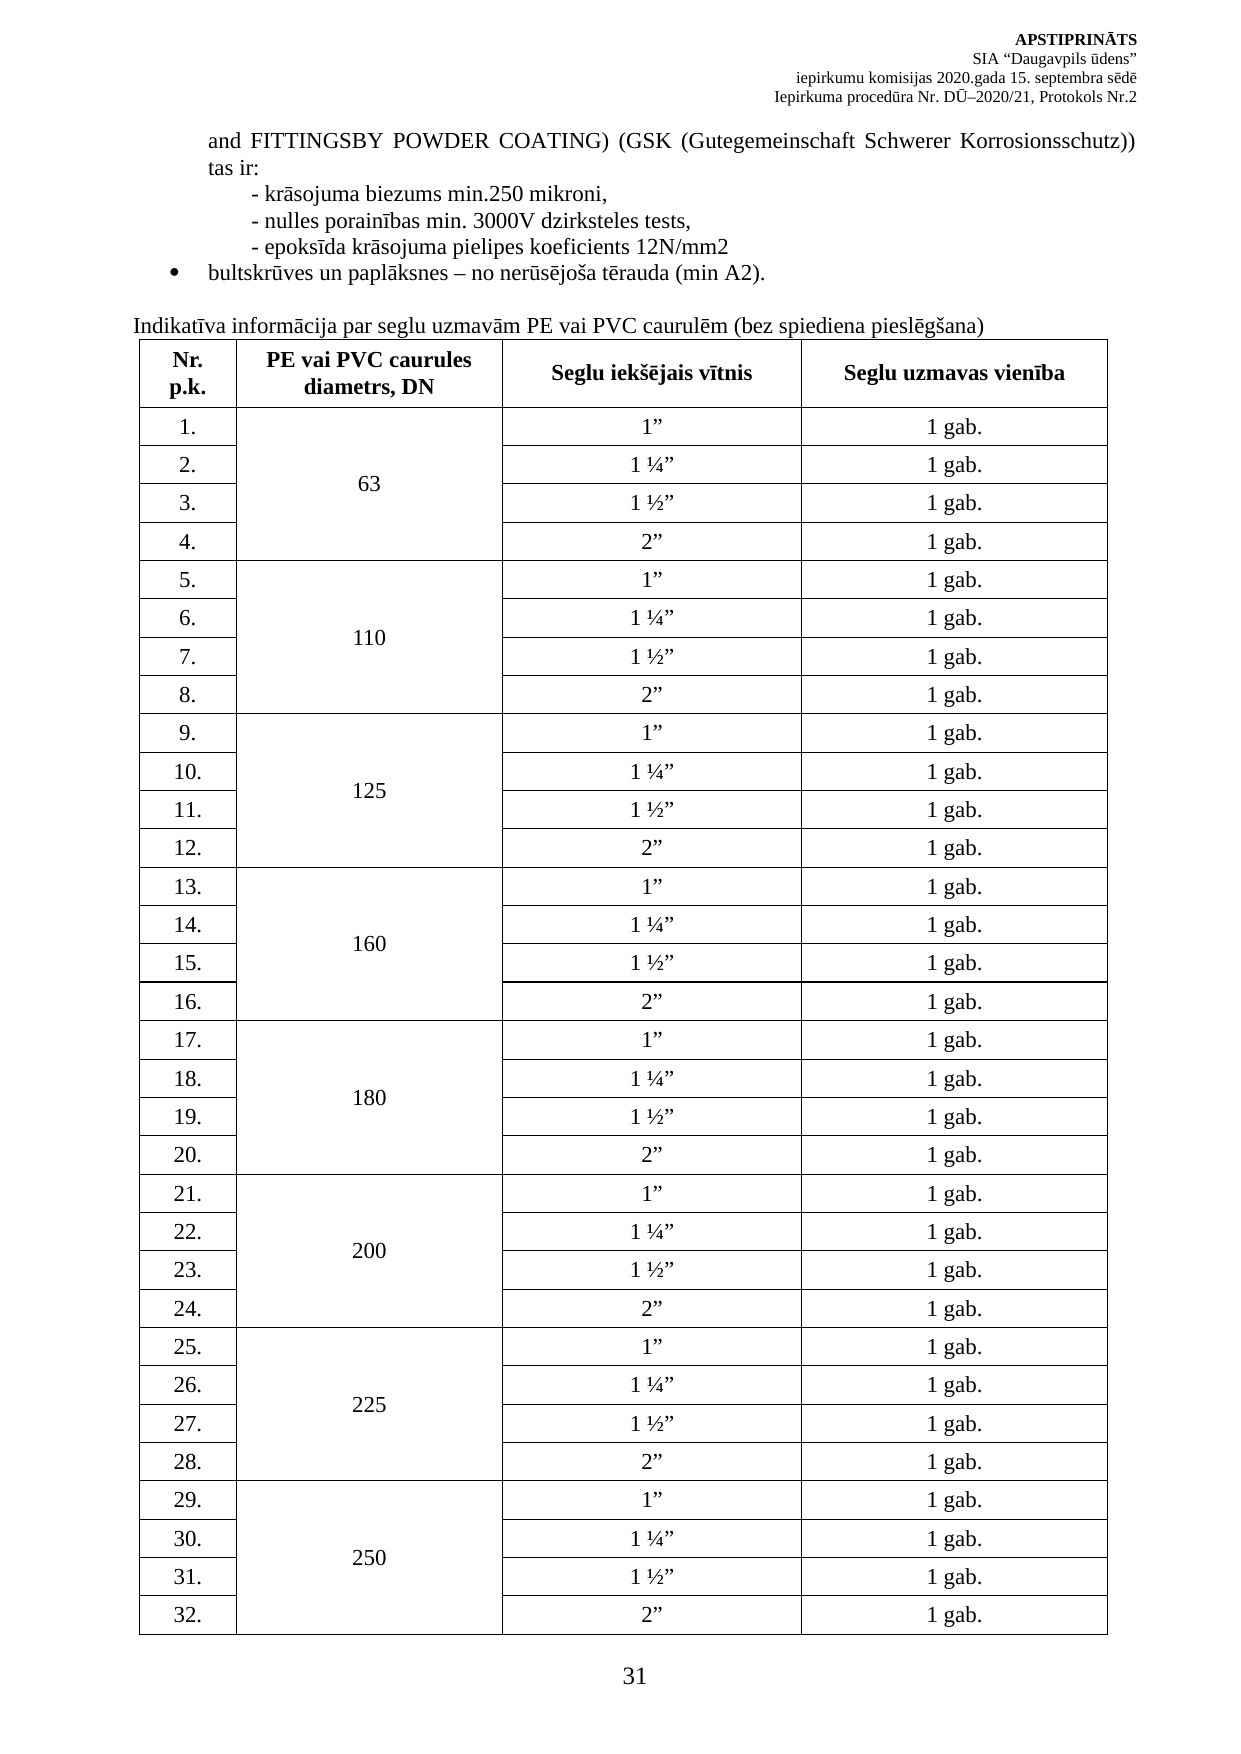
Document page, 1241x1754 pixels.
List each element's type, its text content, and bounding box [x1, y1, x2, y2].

table_cell 1 ½” [503, 1558, 801, 1595]
table_cell 19. [140, 1098, 236, 1135]
table_header Seglu iekšējais vītnis [503, 340, 801, 406]
table_cell 1 gab. [802, 714, 1107, 751]
table_cell 1 gab. [802, 1060, 1107, 1097]
table_cell 1” [503, 868, 801, 905]
table_cell 1” [503, 1328, 801, 1365]
table_cell 1 gab. [802, 1021, 1107, 1059]
table_cell 1” [503, 561, 801, 598]
table_cell 31. [140, 1558, 236, 1595]
table_cell 13. [140, 868, 236, 905]
table_cell 21. [140, 1175, 236, 1212]
table_cell 7. [140, 638, 236, 675]
table_cell 8. [140, 676, 236, 713]
table_cell 24. [140, 1290, 236, 1327]
table_cell 1 gab. [802, 1481, 1107, 1519]
table_cell 1 gab. [802, 1443, 1107, 1480]
table_cell 160 [237, 868, 502, 1020]
table_cell 26. [140, 1366, 236, 1404]
table_cell 250 [237, 1481, 502, 1634]
table_cell 1 gab. [802, 906, 1107, 943]
table_cell 2” [503, 983, 801, 1020]
table_cell 30. [140, 1520, 236, 1557]
table_cell 1” [503, 1481, 801, 1519]
table_cell 1 gab. [802, 753, 1107, 790]
table_cell 1” [503, 408, 801, 445]
text Indikatīva informācija par seglu uzmavām PE vai PVC caurulēm (bez spiediena pieslēgšana) [133, 312, 1137, 338]
table_cell 1 ¼” [503, 599, 801, 636]
table_header PE vai PVC caurules diametrs, DN [237, 340, 502, 406]
table_cell 1 gab. [802, 599, 1107, 636]
table_cell 1 ¼” [503, 1213, 801, 1250]
table_cell 1 gab. [802, 1290, 1107, 1327]
table_cell 1 gab. [802, 1558, 1107, 1595]
table_cell 28. [140, 1443, 236, 1480]
table_cell 6. [140, 599, 236, 636]
table_cell 23. [140, 1251, 236, 1289]
table_cell 1” [503, 1175, 801, 1212]
table_cell 18. [140, 1060, 236, 1097]
table_cell 29. [140, 1481, 236, 1519]
table_cell 1 ½” [503, 484, 801, 521]
table_cell 5. [140, 561, 236, 598]
table_cell 1 gab. [802, 484, 1107, 521]
table_cell 1 ½” [503, 944, 801, 981]
table_cell 1 gab. [802, 829, 1107, 866]
table_cell 125 [237, 714, 502, 866]
table_cell 1 gab. [802, 1175, 1107, 1212]
table_cell 1 ½” [503, 1251, 801, 1289]
table_cell 200 [237, 1175, 502, 1327]
table_cell 25. [140, 1328, 236, 1365]
table_cell 1 gab. [802, 1328, 1107, 1365]
table_cell 9. [140, 714, 236, 751]
table_cell 1 gab. [802, 1405, 1107, 1442]
table_cell 2” [503, 676, 801, 713]
table_cell 10. [140, 753, 236, 790]
table_cell 1 gab. [802, 561, 1107, 598]
table_header Seglu uzmavas vienība [802, 340, 1107, 406]
table_cell 1 ¼” [503, 446, 801, 483]
list bultskrūves un paplāksnes – no nerūsējoša tērauda (min A2). [170, 259, 1137, 286]
table_cell 2” [503, 1443, 801, 1480]
table_cell 2” [503, 523, 801, 560]
table_cell 180 [237, 1021, 502, 1174]
table_cell 63 [237, 408, 502, 560]
text - epoksīda krāsojuma pielipes koeficients 12N/mm2 [133, 233, 1137, 259]
table_cell 2” [503, 829, 801, 866]
table_cell 22. [140, 1213, 236, 1250]
table_cell 110 [237, 561, 502, 713]
table_cell 2. [140, 446, 236, 483]
table_cell 1 gab. [802, 638, 1107, 675]
table_cell 2” [503, 1596, 801, 1634]
table_cell 16. [140, 983, 236, 1020]
table_cell 1” [503, 1021, 801, 1059]
table_cell 1 ¼” [503, 1060, 801, 1097]
table_cell 17. [140, 1021, 236, 1059]
table_cell 1 ½” [503, 1405, 801, 1442]
table_cell 1 gab. [802, 523, 1107, 560]
table_cell 12. [140, 829, 236, 866]
table_cell 27. [140, 1405, 236, 1442]
table_cell 1 ¼” [503, 753, 801, 790]
table_cell 1 gab. [802, 868, 1107, 905]
table_cell 15. [140, 944, 236, 981]
table_cell 1 gab. [802, 1136, 1107, 1174]
table_cell 20. [140, 1136, 236, 1174]
table_cell 1 gab. [802, 1366, 1107, 1404]
table_cell 1 gab. [802, 446, 1107, 483]
table_cell 1. [140, 408, 236, 445]
table_cell 1” [503, 714, 801, 751]
table_cell 1 gab. [802, 983, 1107, 1020]
text - nulles porainības min. 3000V dzirksteles tests, [133, 207, 1137, 233]
table_cell 1 ¼” [503, 906, 801, 943]
table_cell 4. [140, 523, 236, 560]
table_cell 1 gab. [802, 791, 1107, 828]
table_cell 225 [237, 1328, 502, 1480]
table_header Nr. p.k. [140, 340, 236, 406]
table_cell 1 ½” [503, 791, 801, 828]
text - krāsojuma biezums min.250 mikroni, [133, 180, 1137, 207]
table_cell 1 ½” [503, 638, 801, 675]
table_cell 1 gab. [802, 1251, 1107, 1289]
table_cell 1 ¼” [503, 1520, 801, 1557]
table_cell 1 ½” [503, 1098, 801, 1135]
table_cell 1 gab. [802, 1596, 1107, 1634]
table_cell 3. [140, 484, 236, 521]
table_cell 1 ¼” [503, 1366, 801, 1404]
table_cell 11. [140, 791, 236, 828]
table_cell 1 gab. [802, 1098, 1107, 1135]
table_cell 1 gab. [802, 1520, 1107, 1557]
table_cell 2” [503, 1290, 801, 1327]
table_cell 1 gab. [802, 1213, 1107, 1250]
table_cell 1 gab. [802, 944, 1107, 981]
table_cell 32. [140, 1596, 236, 1634]
table_cell 14. [140, 906, 236, 943]
table_cell 2” [503, 1136, 801, 1174]
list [170, 128, 1137, 180]
table_cell 1 gab. [802, 676, 1107, 713]
table_cell 1 gab. [802, 408, 1107, 445]
